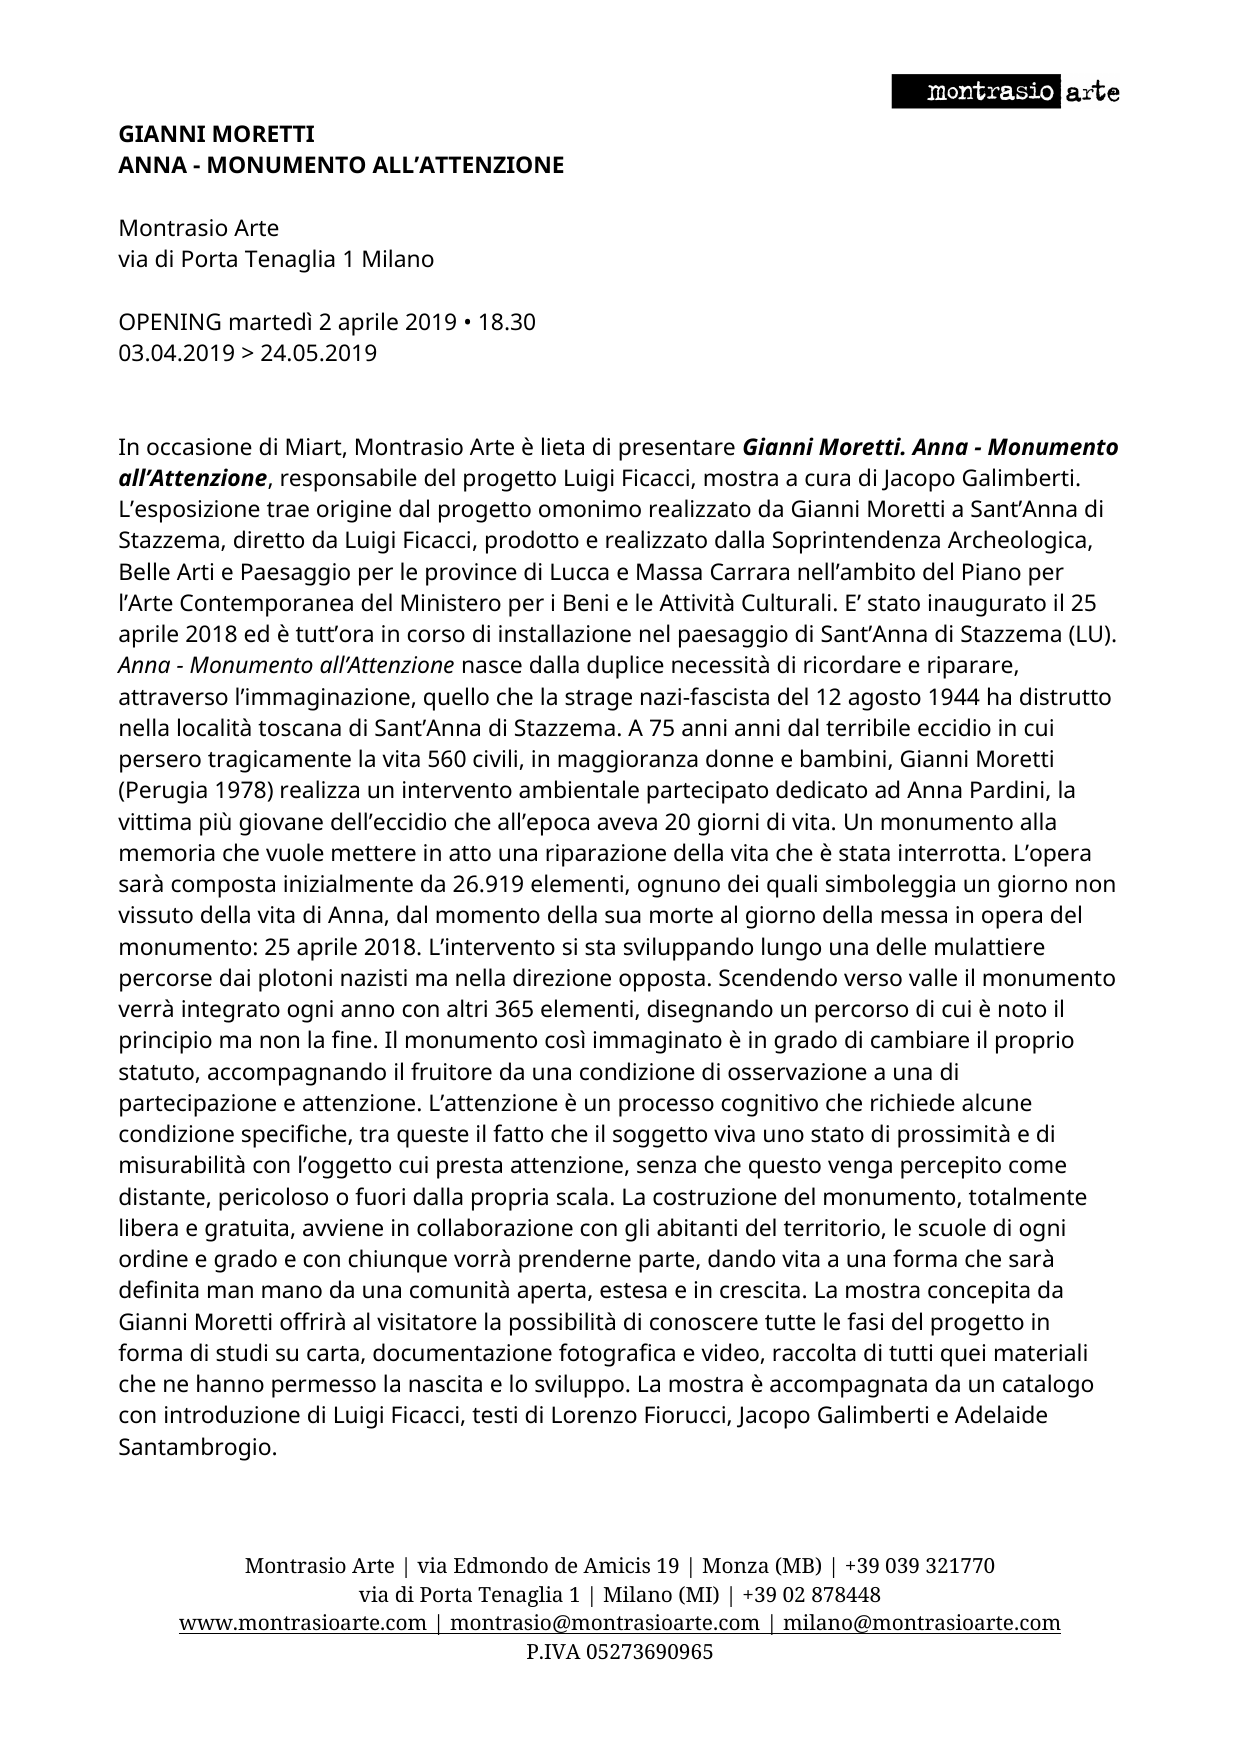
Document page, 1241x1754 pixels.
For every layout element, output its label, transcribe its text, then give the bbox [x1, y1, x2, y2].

picture [891, 73, 1120, 109]
text ANNA - MONUMENTO ALL’ATTENZIONE [118, 149, 1122, 181]
text OPENING martedì 2 aprile 2019 • 18.30 03.04.2019 > 24.05.2019 [118, 306, 1122, 368]
text via di Porta Tenaglia 1 Milano [118, 243, 1122, 274]
text Montrasio Arte [118, 212, 1122, 243]
text GIANNI MORETTI [118, 118, 1122, 149]
text In occasione di Miart, Montrasio Arte è lieta di presentare Gianni Moretti. Anna - Monumento all’Attenzione, responsabile del progetto Luigi Ficacci, mostra a cura di Jacopo Galimberti. L’esposizione trae origine dal progetto omonimo realizzato da Gianni Moretti a Sant’Anna di Stazzema, diretto da Luigi Ficacci, prodotto e realizzato dalla Soprintendenza Archeologica, Belle Arti e Paesaggio per le province di Lucca e Massa Carrara nell’ambito del Piano per l’Arte Contemporanea del Ministero per i Beni e le Attività Culturali. E’ stato inaugurato il 25 aprile 2018 ed è tutt’ora in corso di installazione nel paesaggio di Sant’Anna di Stazzema (LU). Anna - Monumento all’Attenzione nasce dalla duplice necessità di ricordare e riparare, attraverso l’immaginazione, quello che la strage nazi-fascista del 12 agosto 1944 ha distrutto nella località toscana di Sant’Anna di Stazzema. A 75 anni anni dal terribile eccidio in cui persero tragicamente la vita 560 civili, in maggioranza donne e bambini, Gianni Moretti (Perugia 1978) realizza un intervento ambientale partecipato dedicato ad Anna Pardini, la vittima più giovane dell’eccidio che all’epoca aveva 20 giorni di vita. Un monumento alla memoria che vuole mettere in atto una riparazione della vita che è stata interrotta. L’opera sarà composta inizialmente da 26.919 elementi, ognuno dei quali simboleggia un giorno non vissuto della vita di Anna, dal momento della sua morte al giorno della messa in opera del monumento: 25 aprile 2018. L’intervento si sta sviluppando lungo una delle mulattiere percorse dai plotoni nazisti ma nella direzione opposta. Scendendo verso valle il monumento verrà integrato ogni anno con altri 365 elementi, disegnando un percorso di cui è noto il principio ma non la fine. Il monumento così immaginato è in grado di cambiare il proprio statuto, accompagnando il fruitore da una condizione di osservazione a una di partecipazione e attenzione. L’attenzione è un processo cognitivo che richiede alcune condizione specifiche, tra queste il fatto che il soggetto viva uno stato di prossimità e di misurabilità con l’oggetto cui presta attenzione, senza che questo venga percepito come distante, pericoloso o fuori dalla propria scala. La costruzione del monumento, totalmente libera e gratuita, avviene in collaborazione con gli abitanti del territorio, le scuole di ogni ordine e grado e con chiunque vorrà prenderne parte, dando vita a una forma che sarà definita man mano da una comunità aperta, estesa e in crescita. La mostra concepita da Gianni Moretti offrirà al visitatore la possibilità di conoscere tutte le fasi del progetto in forma di studi su carta, documentazione fotografica e video, raccolta di tutti quei materiali che ne hanno permesso la nascita e lo sviluppo. La mostra è accompagnata da un catalogo con introduzione di Luigi Ficacci, testi di Lorenzo Fiorucci, Jacopo Galimberti e Adelaide Santambrogio. [118, 368, 1122, 1462]
